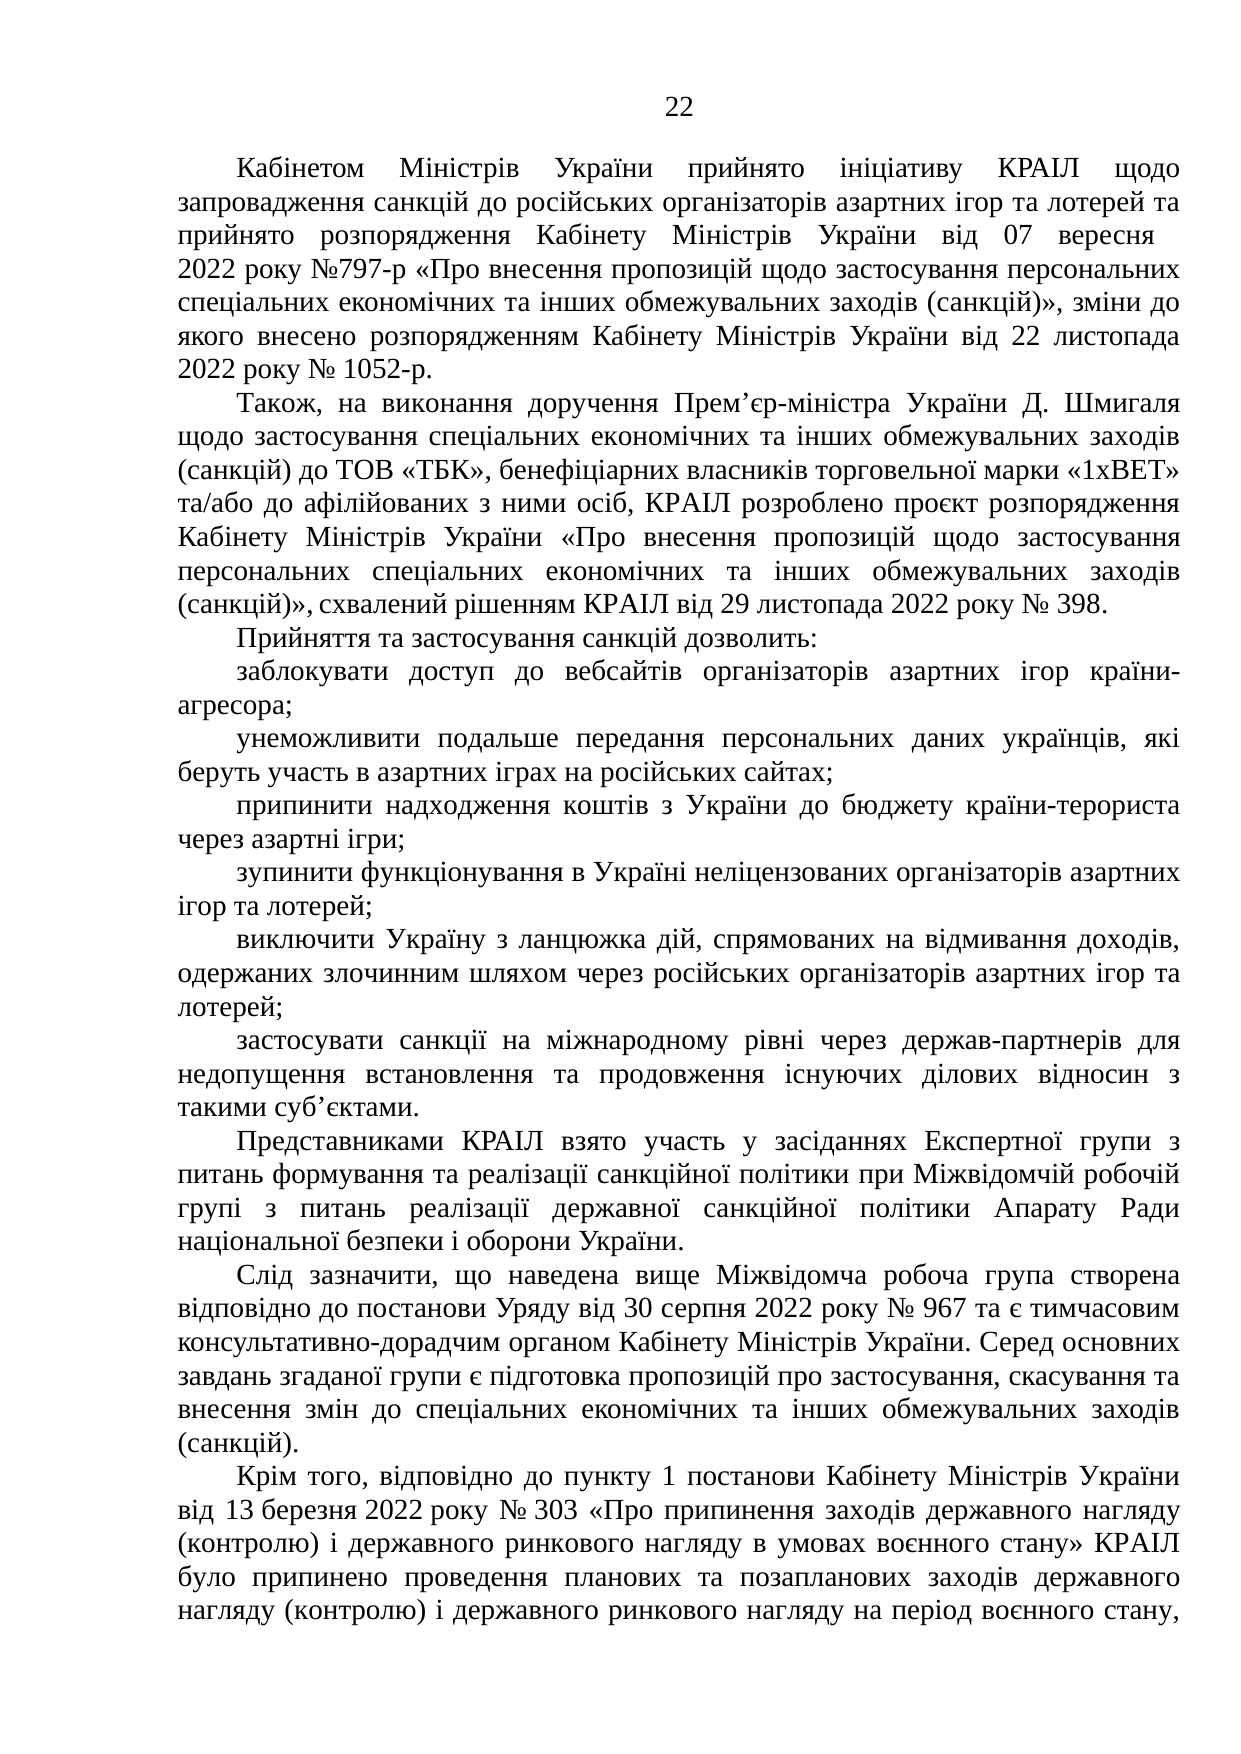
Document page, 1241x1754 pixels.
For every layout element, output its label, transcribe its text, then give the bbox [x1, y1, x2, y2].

text Прийняття та застосування санкцій дозволить: [177, 620, 1181, 653]
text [177, 1458, 1181, 1626]
text Кабінетом Міністрів України прийнято ініціативу КРАІЛ щодо запровадження санкцій до російських організаторів азартних ігор та лотерей та прийнято розпорядження Кабінету Міністрів України від 07 вересня 2022 року №797-р «Про внесення пропозицій щодо застосування персональних спеціальних економічних та інших обмежувальних заходів (санкцій)», зміни до якого внесено розпорядженням Кабінету Міністрів України від 22 листопада 2022 року № 1052-р. [177, 150, 1181, 385]
text унеможливити подальше передання персональних даних українців, які беруть участь в азартних іграх на російських сайтах; [177, 720, 1181, 787]
text Представниками КРАІЛ взято участь у засіданнях Експертної групи з питань формування та реалізації санкційної політики при Міжвідомчій робочій групі з питань реалізації державної санкційної політики Апарату Ради національної безпеки і оборони України. [177, 1123, 1181, 1257]
text застосувати санкції на міжнародному рівні через держав-партнерів для недопущення встановлення та продовження існуючих ділових відносин з такими суб’єктами. [177, 1022, 1181, 1123]
text Слід зазначити, що наведена вище Міжвідомча робоча група створена відповідно до постанови Уряду від 30 серпня 2022 року № 967 та є тимчасовим консультативно-дорадчим органом Кабінету Міністрів України. Серед основних завдань згаданої групи є підготовка пропозицій про застосування, скасування та внесення змін до спеціальних економічних та інших обмежувальних заходів (санкцій). [177, 1257, 1181, 1458]
text Також, на виконання доручення Прем’єр-міністра України Д. Шмигаля щодо застосування спеціальних економічних та інших обмежувальних заходів (санкцій) до ТОВ «ТБК», бенефіціарних власників торговельної марки «1хВЕТ» та/або до афілійованих з ними осіб, КРАІЛ розроблено проєкт розпорядження Кабінету Міністрів України «Про внесення пропозицій щодо застосування персональних спеціальних економічних та інших обмежувальних заходів (санкцій)», схвалений рішенням КРАІЛ від 29 листопада 2022 року № 398. [177, 385, 1181, 620]
text заблокувати доступ до вебсайтів організаторів азартних ігор країни-агресора; [177, 653, 1181, 720]
text припинити надходження коштів з України до бюджету країни-терориста через азартні ігри; [177, 787, 1181, 854]
text виключити Україну з ланцюжка дій, спрямованих на відмивання доходів, одержаних злочинним шляхом через російських організаторів азартних ігор та лотерей; [177, 922, 1181, 1022]
text зупинити функціонування в Україні неліцензованих організаторів азартних ігор та лотерей; [177, 854, 1181, 922]
